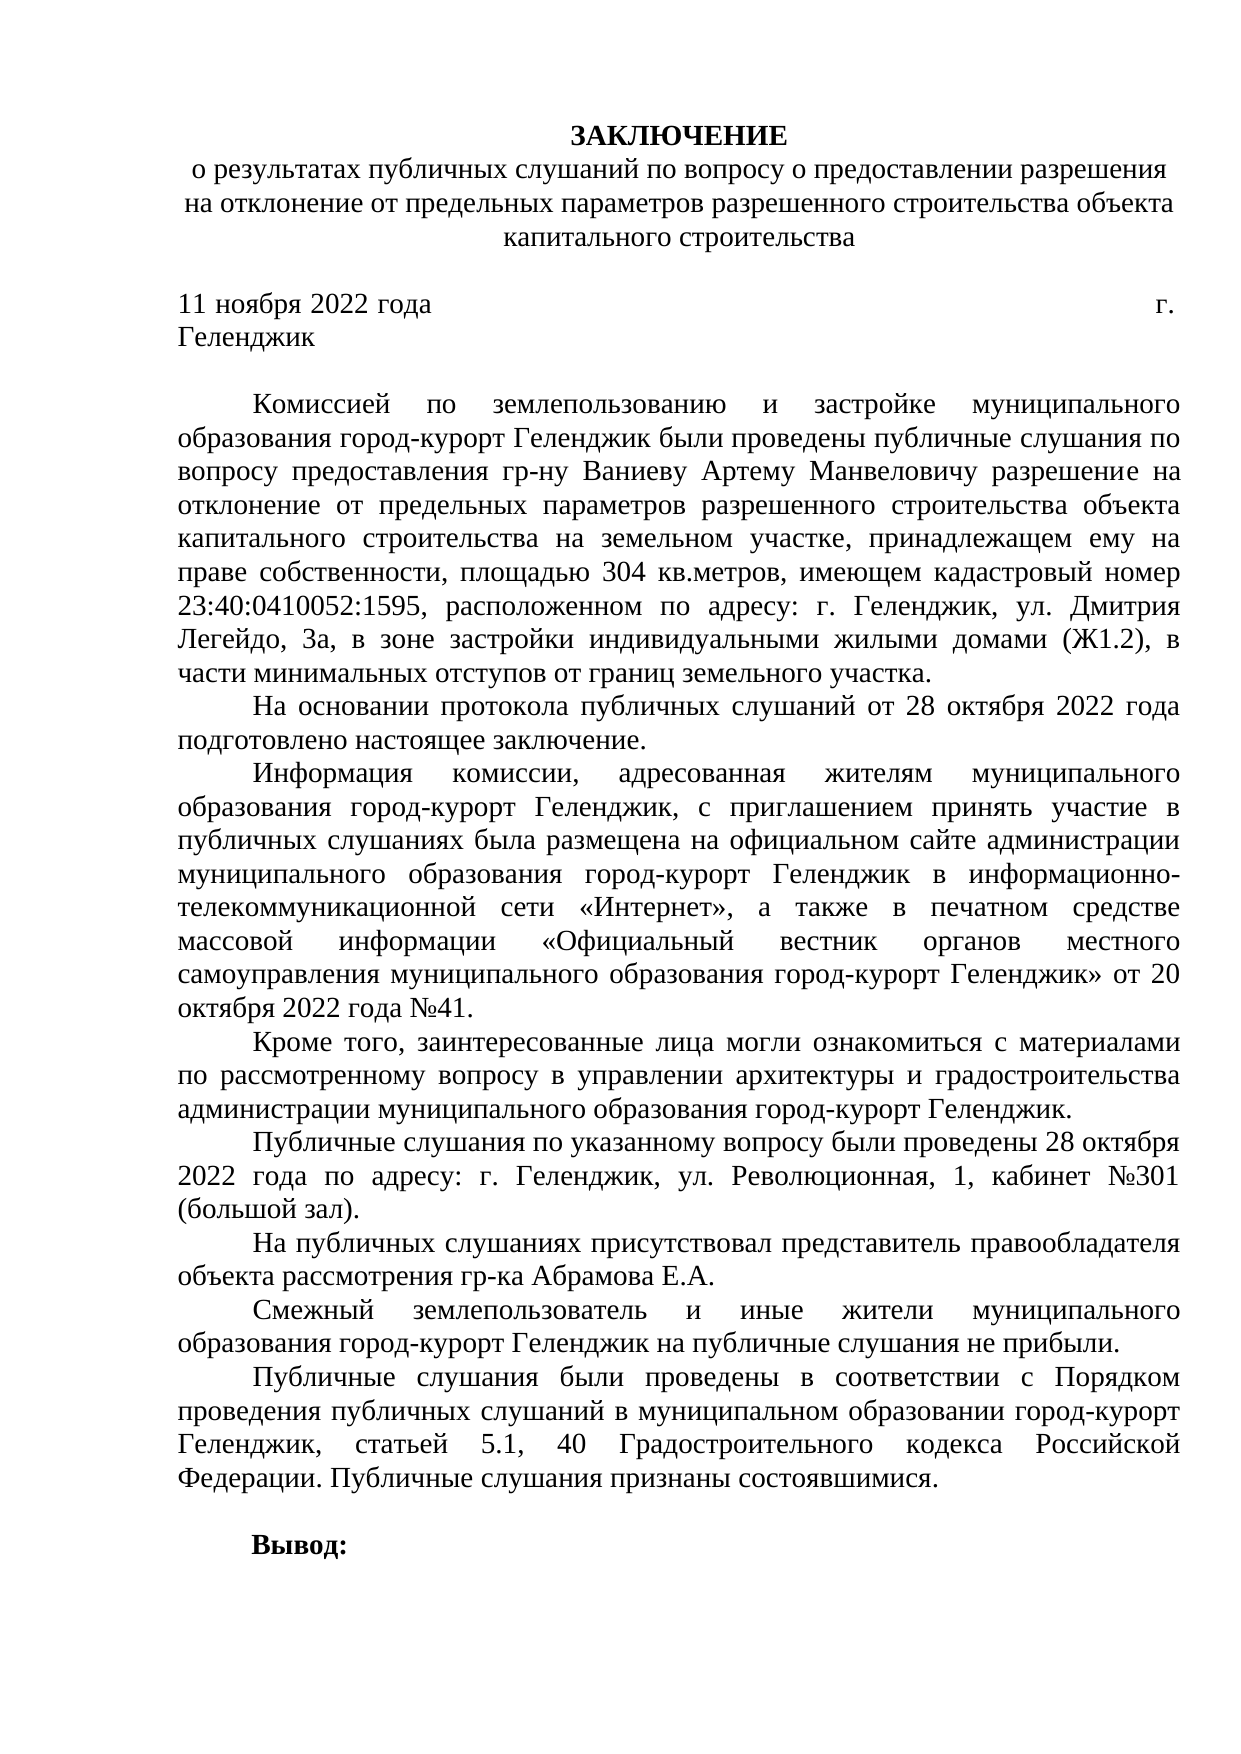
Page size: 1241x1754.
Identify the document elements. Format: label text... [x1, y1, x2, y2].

text ЗАКЛЮЧЕНИЕ [177, 118, 1181, 152]
text Смежный землепользователь и иные жители муниципального образования город-курорт Геленджик на публичные слушания не прибыли. [177, 1292, 1181, 1359]
text Публичные слушания по указанному вопросу были проведены 28 октября 2022 года по адресу: г. Геленджик, ул. Революционная, 1, кабинет №301 (большой зал). [177, 1124, 1181, 1225]
text Информация комиссии, адресованная жителям муниципального образования город-курорт Геленджик, с приглашением принять участие в публичных слушаниях была размещена на официальном сайте администрации муниципального образования город-курорт Геленджик в информационно-телекоммуникационной сети «Интернет», а также в печатном средстве массовой информации «Официальный вестник органов местного самоуправления муниципального образования город-курорт Геленджик» от 20 октября 2022 года №41. [177, 755, 1181, 1024]
text Комиссией по землепользованию и застройке муниципального образования город-курорт Геленджик были проведены публичные слушания по вопросу предоставления гр-ну Ваниеву Артему Манвеловичу разрешение на отклонение от предельных параметров разрешенного строительства объекта капитального строительства на земельном участке, принадлежащем ему на праве собственности, площадью 304 кв.метров, имеющем кадастровый номер 23:40:0410052:1595, расположенном по адресу: г. Геленджик, ул. Дмитрия Легейдо, 3а, в зоне застройки индивидуальными жилыми домами (Ж1.2), в части минимальных отступов от границ земельного участка. [177, 386, 1181, 688]
text Вывод: [177, 1527, 1181, 1560]
text Кроме того, заинтересованные лица могли ознакомиться с материалами по рассмотренному вопросу в управлении архитектуры и градостроительства администрации муниципального образования город-курорт Геленджик. [177, 1024, 1181, 1124]
text 11 ноября 2022 года г. Геленджик [177, 286, 1181, 353]
text На основании протокола публичных слушаний от 28 октября 2022 года подготовлено настоящее заключение. [177, 688, 1181, 755]
text Публичные слушания были проведены в соответствии с Порядком проведения публичных слушаний в муниципальном образовании город-курорт Геленджик, статьей 5.1, 40 Градостроительного кодекса Российской Федерации. Публичные слушания признаны состоявшимися. [177, 1359, 1181, 1493]
text о результатах публичных слушаний по вопросу о предоставлении разрешения на отклонение от предельных параметров разрешенного строительства объекта капитального строительства [177, 152, 1181, 252]
text На публичных слушаниях присутствовал представитель правообладателя объекта рассмотрения гр-ка Абрамова Е.А. [177, 1225, 1181, 1292]
